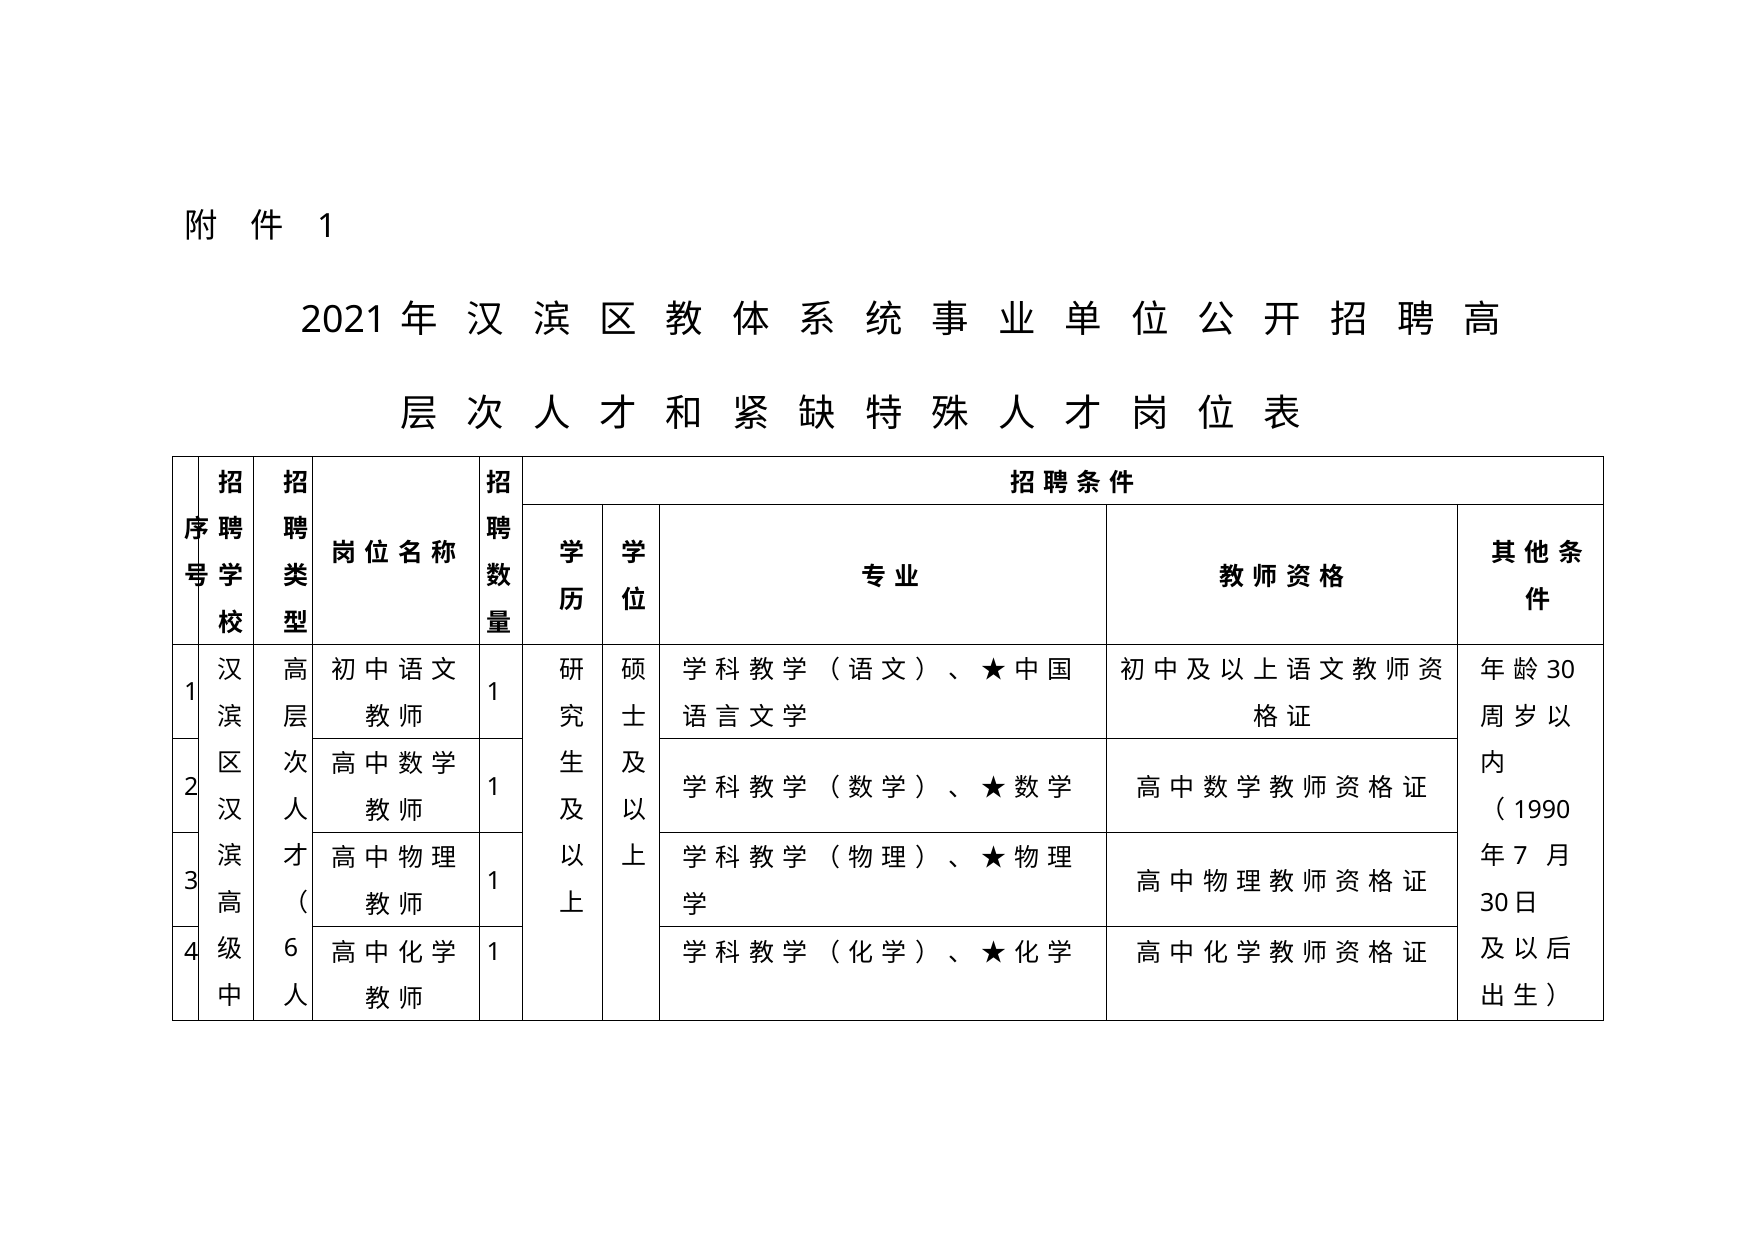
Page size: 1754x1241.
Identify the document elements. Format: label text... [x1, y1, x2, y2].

table_cell 学历 [523, 505, 602, 643]
table_cell 高中数学教师资格证 [1107, 739, 1457, 832]
table_header 招聘数量 [480, 457, 522, 643]
table_cell 高中数学教师 [313, 739, 479, 832]
table_cell 1 [173, 645, 198, 738]
table_cell 1 [480, 927, 522, 1020]
table_header 序号 [173, 457, 198, 643]
table_cell 高中化学教师资格证 [1107, 927, 1457, 1020]
table_cell 年龄30周岁以内（1990 年7月30日 及以后出生） [1458, 645, 1603, 1020]
table_cell 学科教学（化学）、★化学 [660, 927, 1106, 1020]
table_cell 教师资格 [1107, 505, 1457, 643]
table_cell 学科教学（语文）、★中国语言文学 [660, 645, 1106, 738]
table_cell 高中化学教师 [313, 927, 479, 1020]
table_cell 研究生及以上 [523, 645, 602, 1020]
table_cell 专业 [660, 505, 1106, 643]
table_cell 初中语文教师 [313, 645, 479, 738]
table_cell 4 [173, 927, 198, 1020]
table_header 岗位名称 [313, 457, 479, 643]
table_cell 高中物理教师资格证 [1107, 833, 1457, 926]
table_header 招聘 学校 [199, 457, 253, 643]
table_cell 1 [480, 833, 522, 926]
table_cell 1 [480, 645, 522, 738]
table_cell 学科教学（物理）、★物理学 [660, 833, 1106, 926]
table_cell 3 [173, 833, 198, 926]
text 2021年汉滨区教体系统事业单位公开招聘高层次人才和紧缺特殊人才岗位表 [184, 270, 1546, 456]
table_header 招聘 类型 [254, 457, 312, 643]
table_header 招聘条件 [523, 457, 1603, 504]
table_cell 高层次人才（6人） [254, 645, 312, 1020]
table_cell 1 [480, 739, 522, 832]
table_cell 学科教学（数学）、★数学 [660, 739, 1106, 832]
table_cell 初中及以上语文教师资格证 [1107, 645, 1457, 738]
table_cell 其他条件 [1458, 505, 1603, 643]
table_cell 硕士及以上 [603, 645, 659, 1020]
table_cell 2 [173, 739, 198, 832]
table_cell 学位 [603, 505, 659, 643]
table_cell 汉滨区汉滨高 级中学 [199, 645, 253, 1020]
table_cell 高中物理教师 [313, 833, 479, 926]
text 附件1 [184, 177, 1546, 270]
